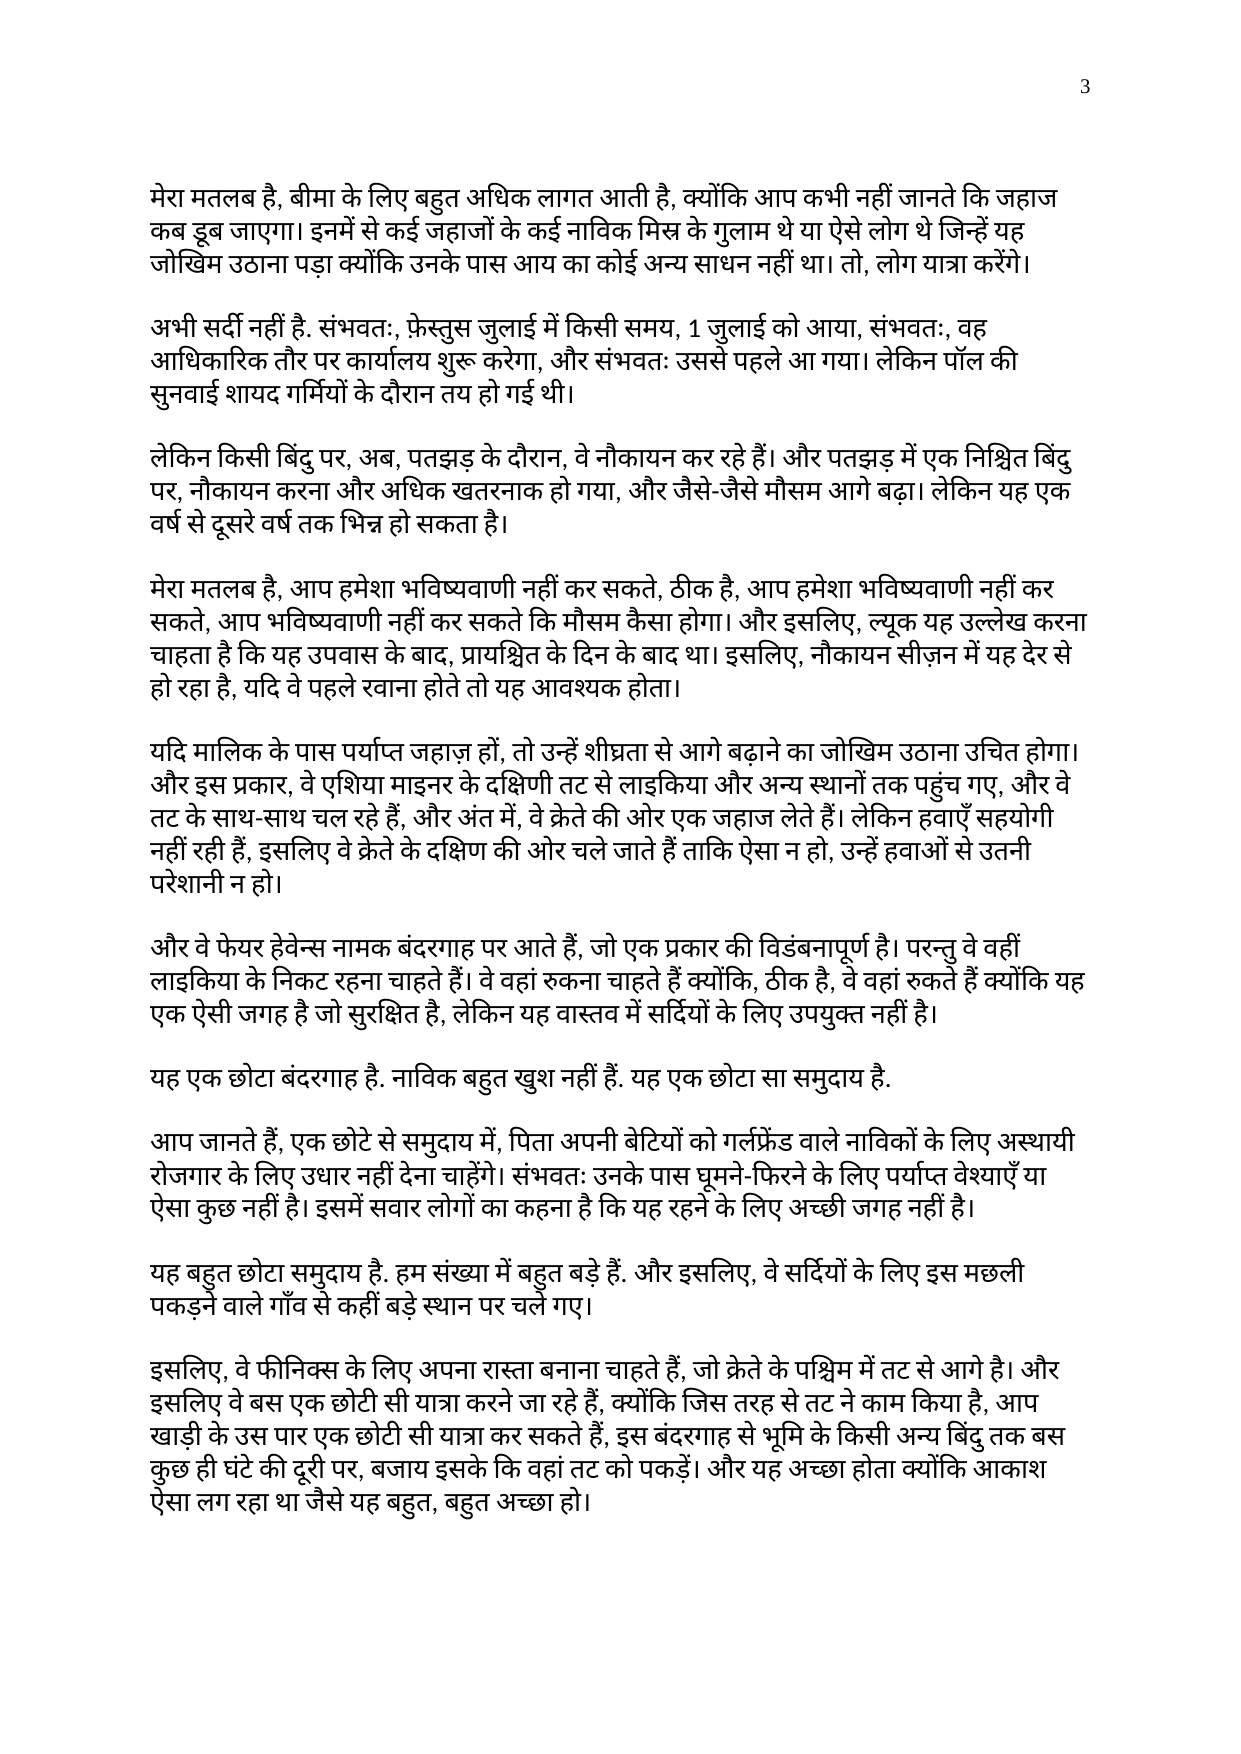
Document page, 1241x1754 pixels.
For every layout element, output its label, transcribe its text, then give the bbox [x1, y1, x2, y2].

text इसलिए, वे फीनिक्स के लिए अपना रास्ता बनाना चाहते हैं, जो क्रेते के पश्चिम में तट से आगे है। और इसलिए वे बस एक छोटी सी यात्रा करने जा रहे हैं, क्योंकि जिस तरह से तट ने काम किया है, आप खाड़ी के उस पार एक छोटी सी यात्रा कर सकते हैं, इस बंदरगाह से भूमि के किसी अन्य बिंदु तक बस कुछ ही घंटे की दूरी पर, बजाय इसके कि वहां तट को पकड़ें। और यह अच्छा होता क्योंकि आकाश ऐसा लग रहा था जैसे यह बहुत, बहुत अच्छा हो। [150, 1353, 1090, 1518]
text यह एक छोटा बंदरगाह है. नाविक बहुत खुश नहीं हैं. यह एक छोटा सा समुदाय है. [150, 1061, 1090, 1094]
text अभी सर्दी नहीं है. संभवतः, फ़ेस्तुस जुलाई में किसी समय, 1 जुलाई को आया, संभवतः, वह आधिकारिक तौर पर कार्यालय शुरू करेगा, और संभवतः उससे पहले आ गया। लेकिन पॉल की सुनवाई शायद गर्मियों के दौरान तय हो गई थी। [150, 311, 1090, 410]
text आप जानते हैं, एक छोटे से समुदाय में, पिता अपनी बेटियों को गर्लफ्रेंड वाले नाविकों के लिए अस्थायी रोजगार के लिए उधार नहीं देना चाहेंगे। संभवतः उनके पास घूमने-फिरने के लिए पर्याप्त वेश्याएँ या ऐसा कुछ नहीं है। इसमें सवार लोगों का कहना है कि यह रहने के लिए अच्छी जगह नहीं है। [150, 1126, 1090, 1225]
text और वे फेयर हेवेन्स नामक बंदरगाह पर आते हैं, जो एक प्रकार की विडंबनापूर्ण है। परन्तु वे वहीं लाइकिया के निकट रहना चाहते हैं। वे वहां रुकना चाहते हैं क्योंकि, ठीक है, वे वहां रुकते हैं क्योंकि यह एक ऐसी जगह है जो सुरक्षित है, लेकिन यह वास्तव में सर्दियों के लिए उपयुक्त नहीं है। [150, 931, 1090, 1030]
text यदि मालिक के पास पर्याप्त जहाज़ हों, तो उन्हें शीघ्रता से आगे बढ़ाने का जोखिम उठाना उचित होगा। और इस प्रकार, वे एशिया माइनर के दक्षिणी तट से लाइकिया और अन्य स्थानों तक पहुंच गए, और वे तट के साथ-साथ चल रहे हैं, और अंत में, वे क्रेते की ओर एक जहाज लेते हैं। लेकिन हवाएँ सहयोगी नहीं रही हैं, इसलिए वे क्रेते के दक्षिण की ओर चले जाते हैं ताकि ऐसा न हो, उन्हें हवाओं से उतनी परेशानी न हो। [150, 735, 1090, 900]
text यह बहुत छोटा समुदाय है. हम संख्या में बहुत बड़े हैं. और इसलिए, वे सर्दियों के लिए इस मछली पकड़ने वाले गाँव से कहीं बड़े स्थान पर चले गए। [150, 1256, 1090, 1322]
text लेकिन किसी बिंदु पर, अब, पतझड़ के दौरान, वे नौकायन कर रहे हैं। और पतझड़ में एक निश्चित बिंदु पर, नौकायन करना और अधिक खतरनाक हो गया, और जैसे-जैसे मौसम आगे बढ़ा। लेकिन यह एक वर्ष से दूसरे वर्ष तक भिन्न हो सकता है। [150, 442, 1090, 541]
text मेरा मतलब है, आप हमेशा भविष्यवाणी नहीं कर सकते, ठीक है, आप हमेशा भविष्यवाणी नहीं कर सकते, आप भविष्यवाणी नहीं कर सकते कि मौसम कैसा होगा। और इसलिए, ल्यूक यह उल्लेख करना चाहता है कि यह उपवास के बाद, प्रायश्चित के दिन के बाद था। इसलिए, नौकायन सीज़न में यह देर से हो रहा है, यदि वे पहले रवाना होते तो यह आवश्यक होता। [150, 572, 1090, 704]
text मेरा मतलब है, बीमा के लिए बहुत अधिक लागत आती है, क्योंकि आप कभी नहीं जानते कि जहाज कब डूब जाएगा। इनमें से कई जहाजों के कई नाविक मिस्र के गुलाम थे या ऐसे लोग थे जिन्हें यह जोखिम उठाना पड़ा क्योंकि उनके पास आय का कोई अन्य साधन नहीं था। तो, लोग यात्रा करेंगे। [150, 181, 1090, 280]
